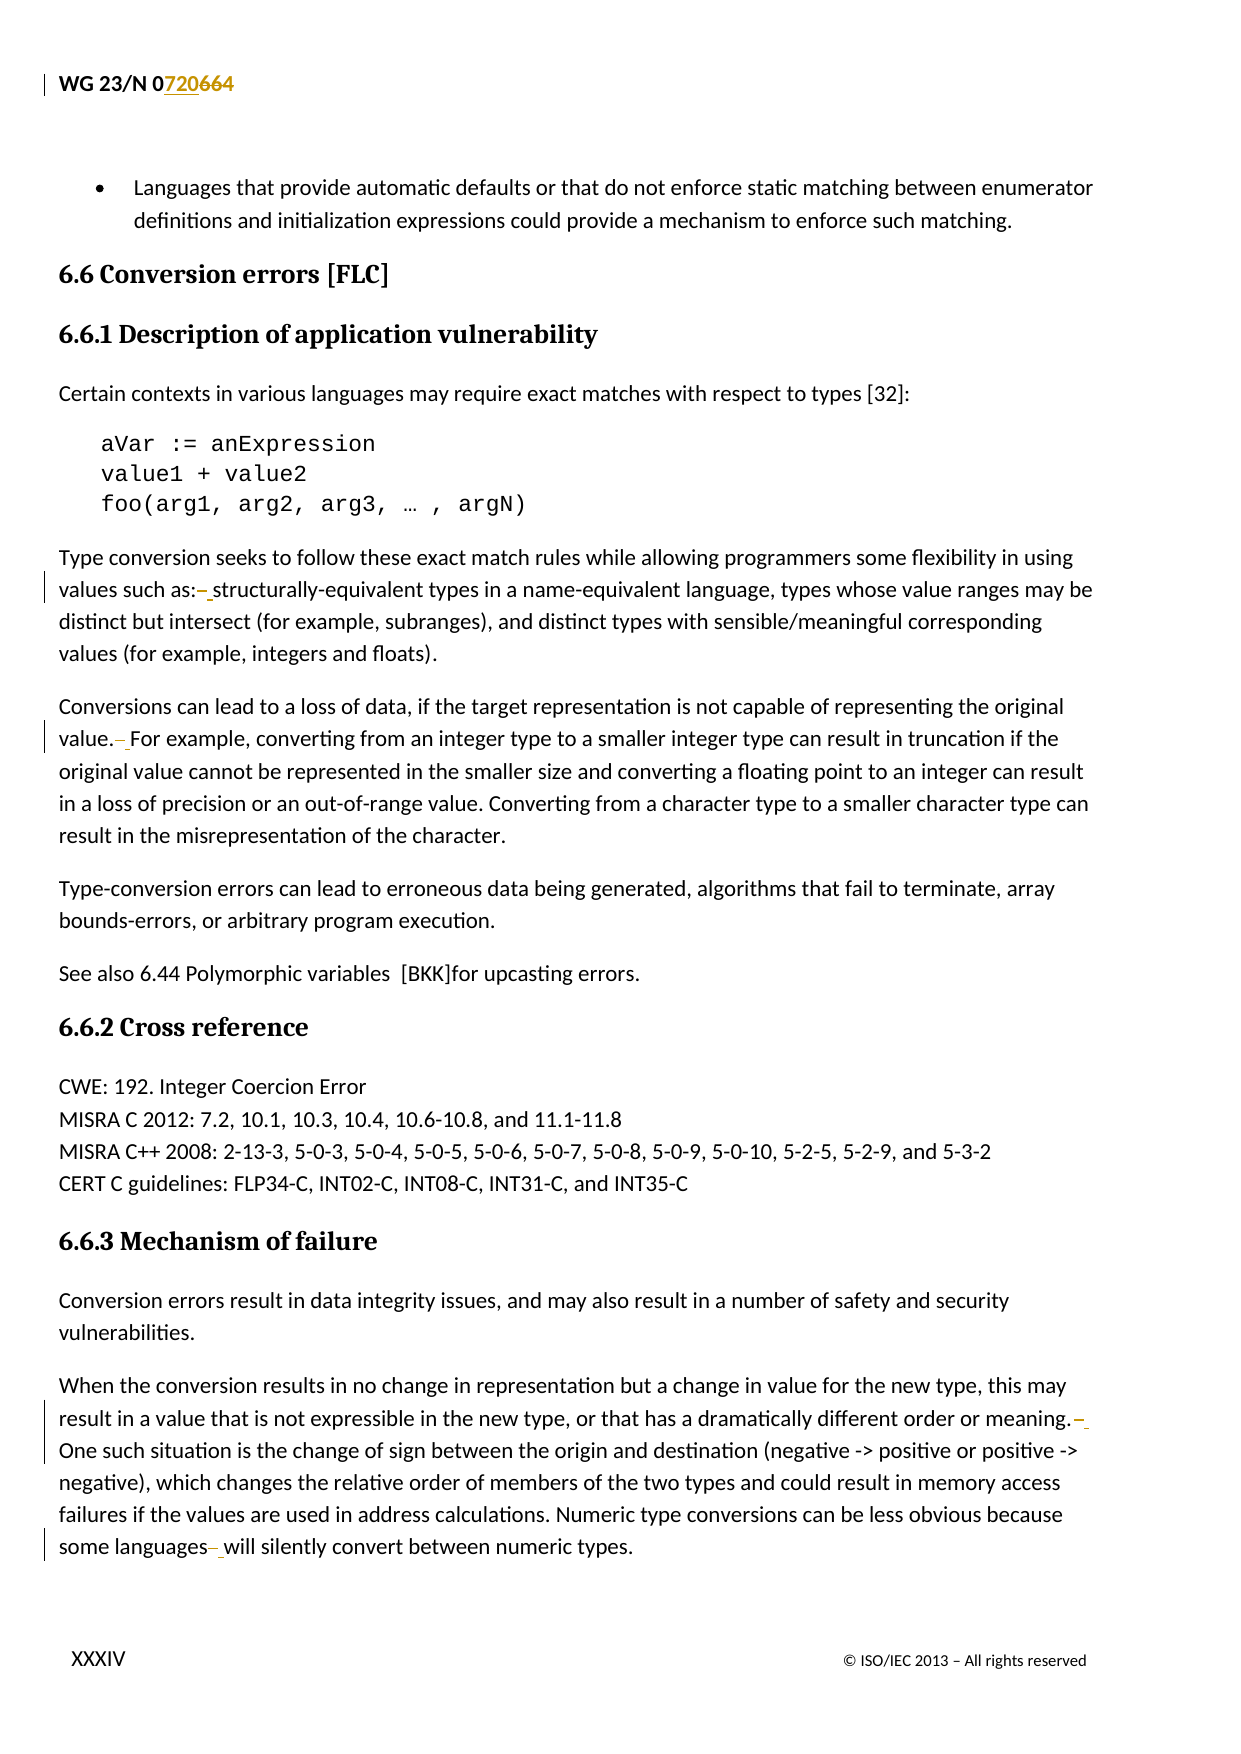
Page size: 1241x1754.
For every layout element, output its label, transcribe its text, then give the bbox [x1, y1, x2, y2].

text MISRA C 2012: 7.2, 10.1, 10.3, 10.4, 10.6-10.8, and 11.1-11.8 [58, 1105, 1099, 1133]
list Languages that provide automatic defaults or that do not enforce static matching between enumerator definitions and initialization expressions could provide a mechanism to enforce such matching. [96, 173, 1099, 234]
text Type-conversion errors can lead to erroneous data being generated, algorithms that fail to terminate, array bounds-errors, or arbitrary program execution. [58, 874, 1099, 934]
text When the conversion results in no change in representation but a change in value for the new type, this may result in a value that is not expressible in the new type, or that has a dramatically different order or meaning.One such situation is the change of sign between the origin and destination (negative -> positive or positive -> negative), which changes the relative order of members of the two types and could result in memory access failures if the values are used in address calculations. Numeric type conversions can be less obvious because some languageswill silently convert between numeric types. [58, 1372, 1099, 1561]
text CWE: 192. Integer Coercion Error [58, 1072, 1099, 1101]
text aVar := anExpression [101, 433, 1099, 458]
subtitle 6.6 Conversion errors [FLC] [58, 259, 1099, 290]
text Conversion errors result in data integrity issues, and may also result in a number of safety and security vulnerabilities. [58, 1286, 1099, 1347]
text CERT C guidelines: FLP34-C, INT02-C, INT08-C, INT31-C, and INT35-C [58, 1169, 1099, 1197]
text Conversions can lead to a loss of data, if the target representation is not capable of representing the original value.For example, converting from an integer type to a smaller integer type can result in truncation if the original value cannot be represented in the smaller size and converting a floating point to an integer can result in a loss of precision or an out-of-range value. Converting from a character type to a smaller character type can result in the misrepresentation of the character. [58, 692, 1099, 849]
subtitle 6.6.1 Description of application vulnerability [58, 319, 1099, 351]
text See also 6.44 Polymorphic variables [BKK] for upcasting errors. [58, 959, 1099, 987]
text foo(arg1, arg2, arg3, … , argN) [101, 492, 1099, 518]
text Type conversion seeks to follow these exact match rules while allowing programmers some flexibility in using values such as:structurally-equivalent types in a name-equivalent language, types whose value ranges may be distinct but intersect (for example, subranges), and distinct types with sensible/meaningful corresponding values (for example, integers and floats). [58, 543, 1099, 667]
text Certain contexts in various languages may require exact matches with respect to types [32]: [58, 379, 1099, 408]
text value1 + value2 [101, 462, 1099, 488]
subtitle 6.6.3 Mechanism of failure [58, 1226, 1099, 1257]
text MISRA C++ 2008: 2-13-3, 5-0-3, 5-0-4, 5-0-5, 5-0-6, 5-0-7, 5-0-8, 5-0-9, 5-0-10, 5-2-5, 5-2-9, and 5-3-2 [58, 1137, 1099, 1165]
subtitle 6.6.2 Cross reference [58, 1012, 1099, 1043]
